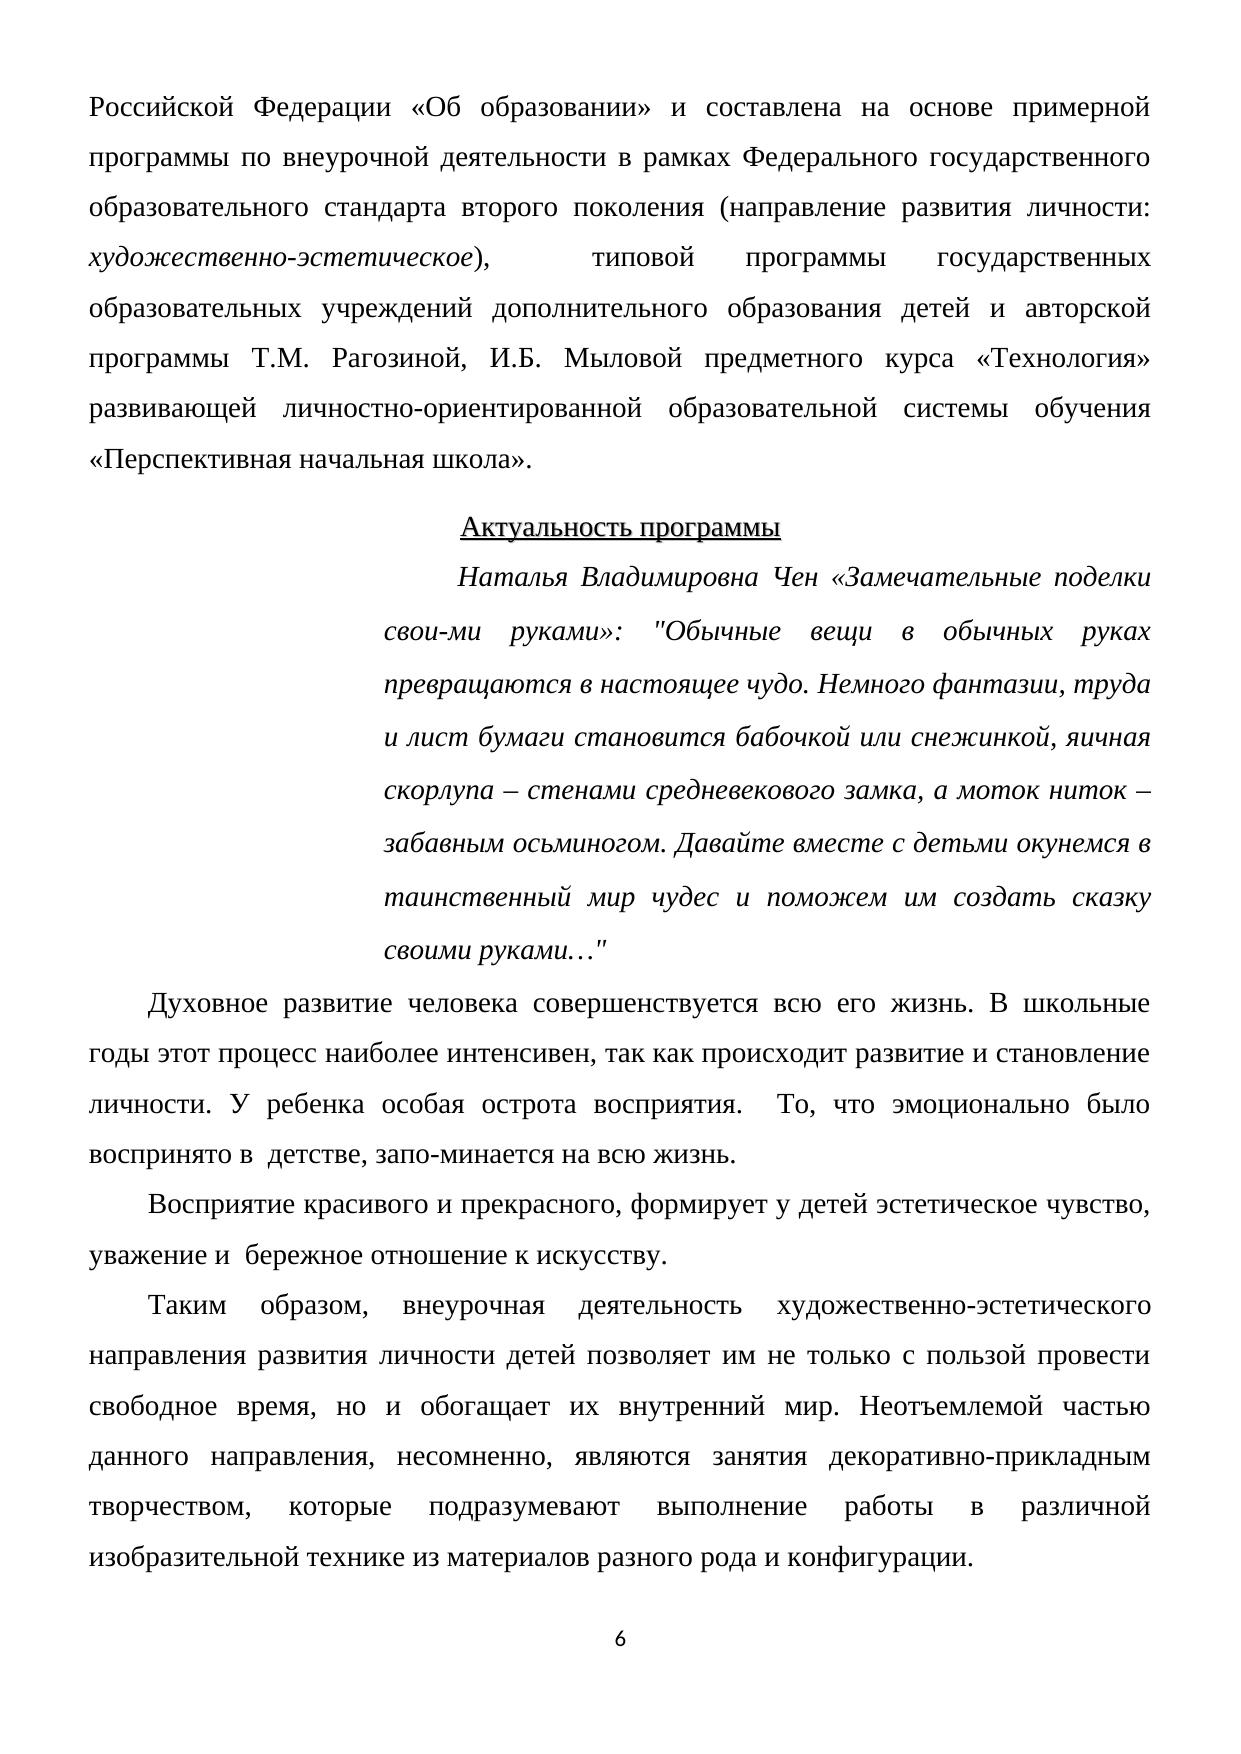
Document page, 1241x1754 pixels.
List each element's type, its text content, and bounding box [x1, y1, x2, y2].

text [89, 89, 1152, 474]
text Восприятие красивого и прекрасного, формирует у детей эстетическое чувство, уважение и бережное отношение к искусству. [89, 1186, 1152, 1270]
text Духовное развитие человека совершенствуется всю его жизнь. В школьные годы этот процесс наиболее интенсивен, так как происходит развитие и становление личности. У ребенка особая острота восприятия. То, что эмоционально было воспринято в детстве, запо-минается на всю жизнь. [89, 985, 1152, 1170]
text Наталья Владимировна Чен «Замечательные поделки свои-ми руками»: "Обычные вещи в обычных руках превращаются в настоящее чудо. Немного фантазии, труда и лист бумаги становится бабочкой или снежинкой, яичная скорлупа – стенами средневекового замка, а моток ниток – забавным осьминогом. Давайте вместе с детьми окунемся в таинственный мир чудес и поможем им создать сказку своими руками…" [384, 559, 1152, 966]
text Актуальность программы [89, 509, 1152, 543]
text Таким образом, внеурочная деятельность художественно-эстетического направления развития личности детей позволяет им не только с пользой провести свободное время, но и обогащает их внутренний мир. Неотъемлемой частью данного направления, несомненно, являются занятия декоративно-прикладным творчеством, которые подразумевают выполнение работы в различной изобразительной технике из материалов разного рода и конфигурации. [89, 1287, 1152, 1572]
